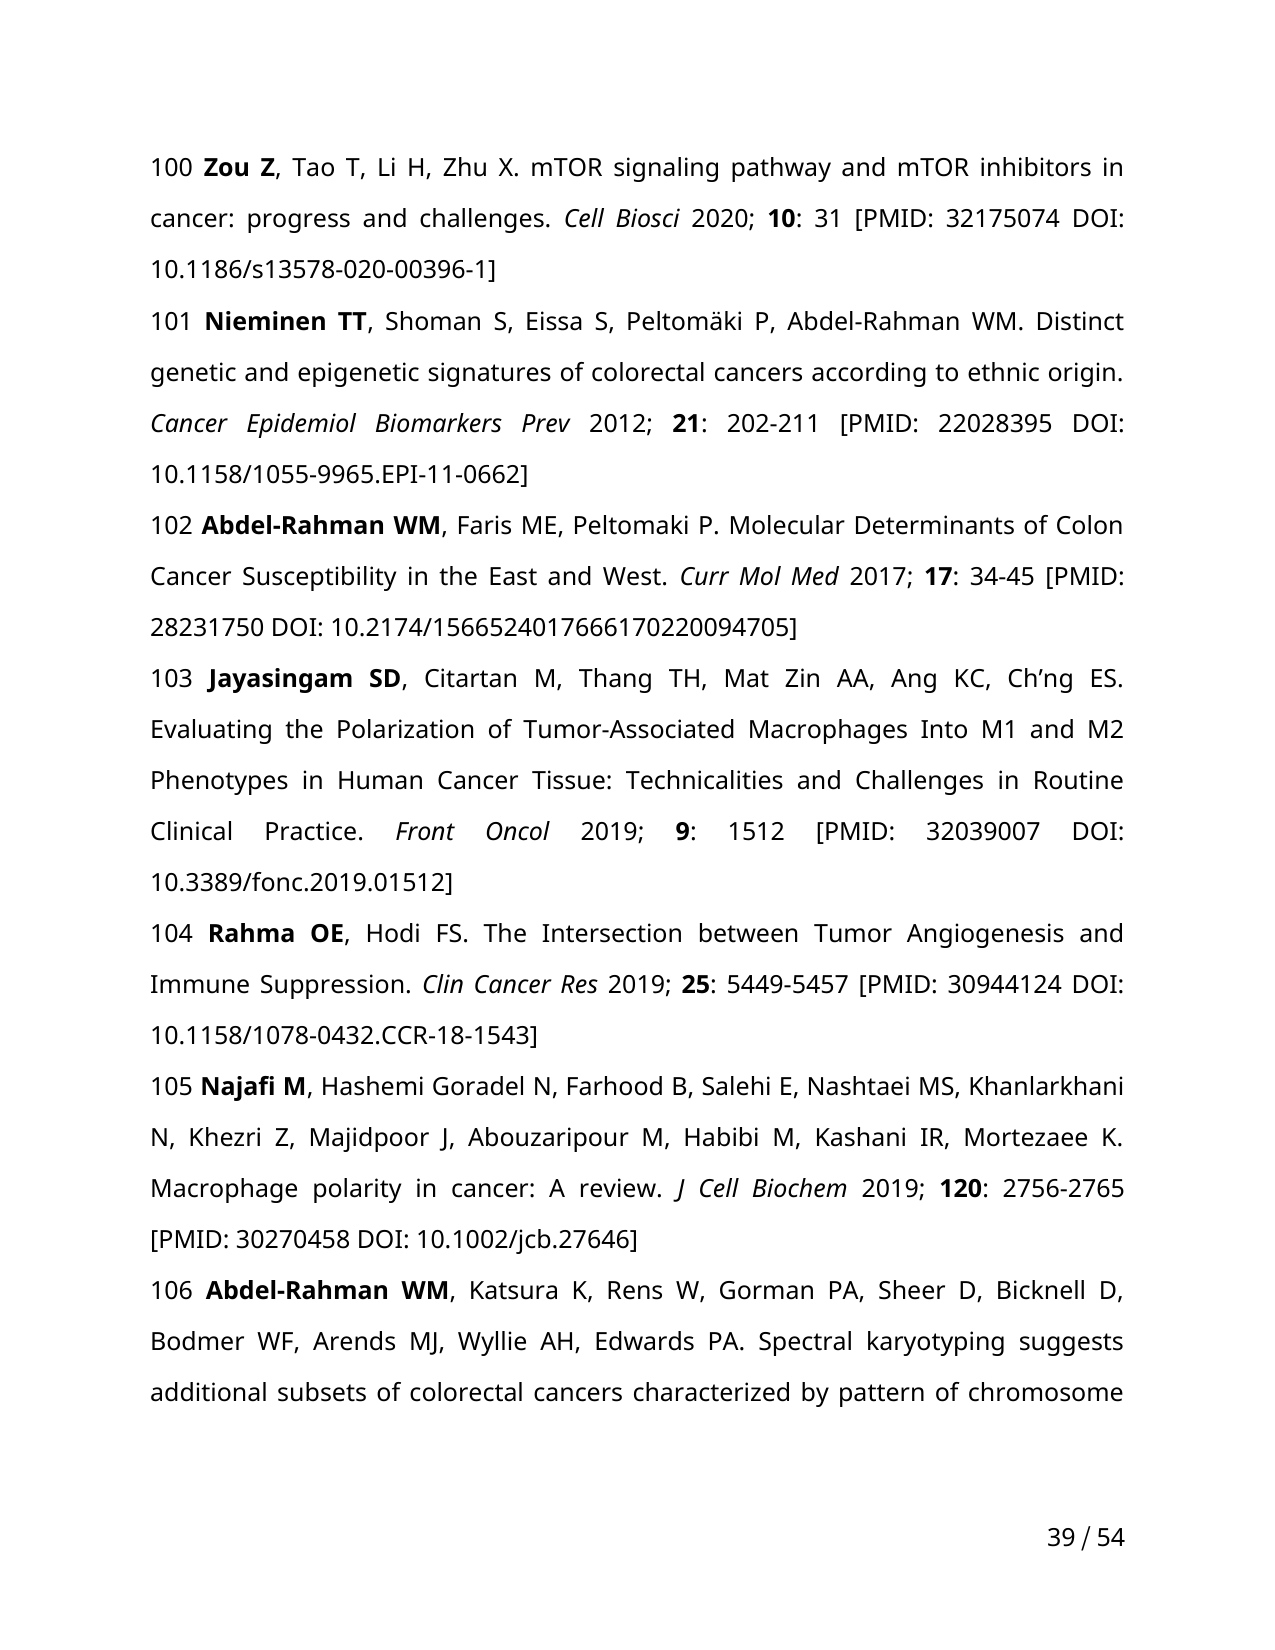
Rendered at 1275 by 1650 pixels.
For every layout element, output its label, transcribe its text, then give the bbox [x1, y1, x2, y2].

text 105 Najafi M, Hashemi Goradel N, Farhood B, Salehi E, Nashtaei MS, Khanlarkhani N, Khezri Z, Majidpoor J, Abouzaripour M, Habibi M, Kashani IR, Mortezaee K. Macrophage polarity in cancer: A review. J Cell Biochem 2019; 120: 2756-2765 [PMID: 30270458 DOI: 10.1002/jcb.27646] [150, 1069, 1125, 1256]
text 102 Abdel-Rahman WM, Faris ME, Peltomaki P. Molecular Determinants of Colon Cancer Susceptibility in the East and West. Curr Mol Med 2017; 17: 34-45 [PMID: 28231750 DOI: 10.2174/1566524017666170220094705] [150, 507, 1125, 643]
text 100 Zou Z, Tao T, Li H, Zhu X. mTOR signaling pathway and mTOR inhibitors in cancer: progress and challenges. Cell Biosci 2020; 10: 31 [PMID: 32175074 DOI: 10.1186/s13578-020-00396-1] [150, 150, 1125, 286]
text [150, 1273, 1125, 1409]
text 103 Jayasingam SD, Citartan M, Thang TH, Mat Zin AA, Ang KC, Ch’ng ES. Evaluating the Polarization of Tumor-Associated Macrophages Into M1 and M2 Phenotypes in Human Cancer Tissue: Technicalities and Challenges in Routine Clinical Practice. Front Oncol 2019; 9: 1512 [PMID: 32039007 DOI: 10.3389/fonc.2019.01512] [150, 660, 1125, 899]
text 101 Nieminen TT, Shoman S, Eissa S, Peltomäki P, Abdel-Rahman WM. Distinct genetic and epigenetic signatures of colorectal cancers according to ethnic origin. Cancer Epidemiol Biomarkers Prev 2012; 21: 202-211 [PMID: 22028395 DOI: 10.1158/1055-9965.EPI-11-0662] [150, 303, 1125, 490]
text 104 Rahma OE, Hodi FS. The Intersection between Tumor Angiogenesis and Immune Suppression. Clin Cancer Res 2019; 25: 5449-5457 [PMID: 30944124 DOI: 10.1158/1078-0432.CCR-18-1543] [150, 916, 1125, 1052]
